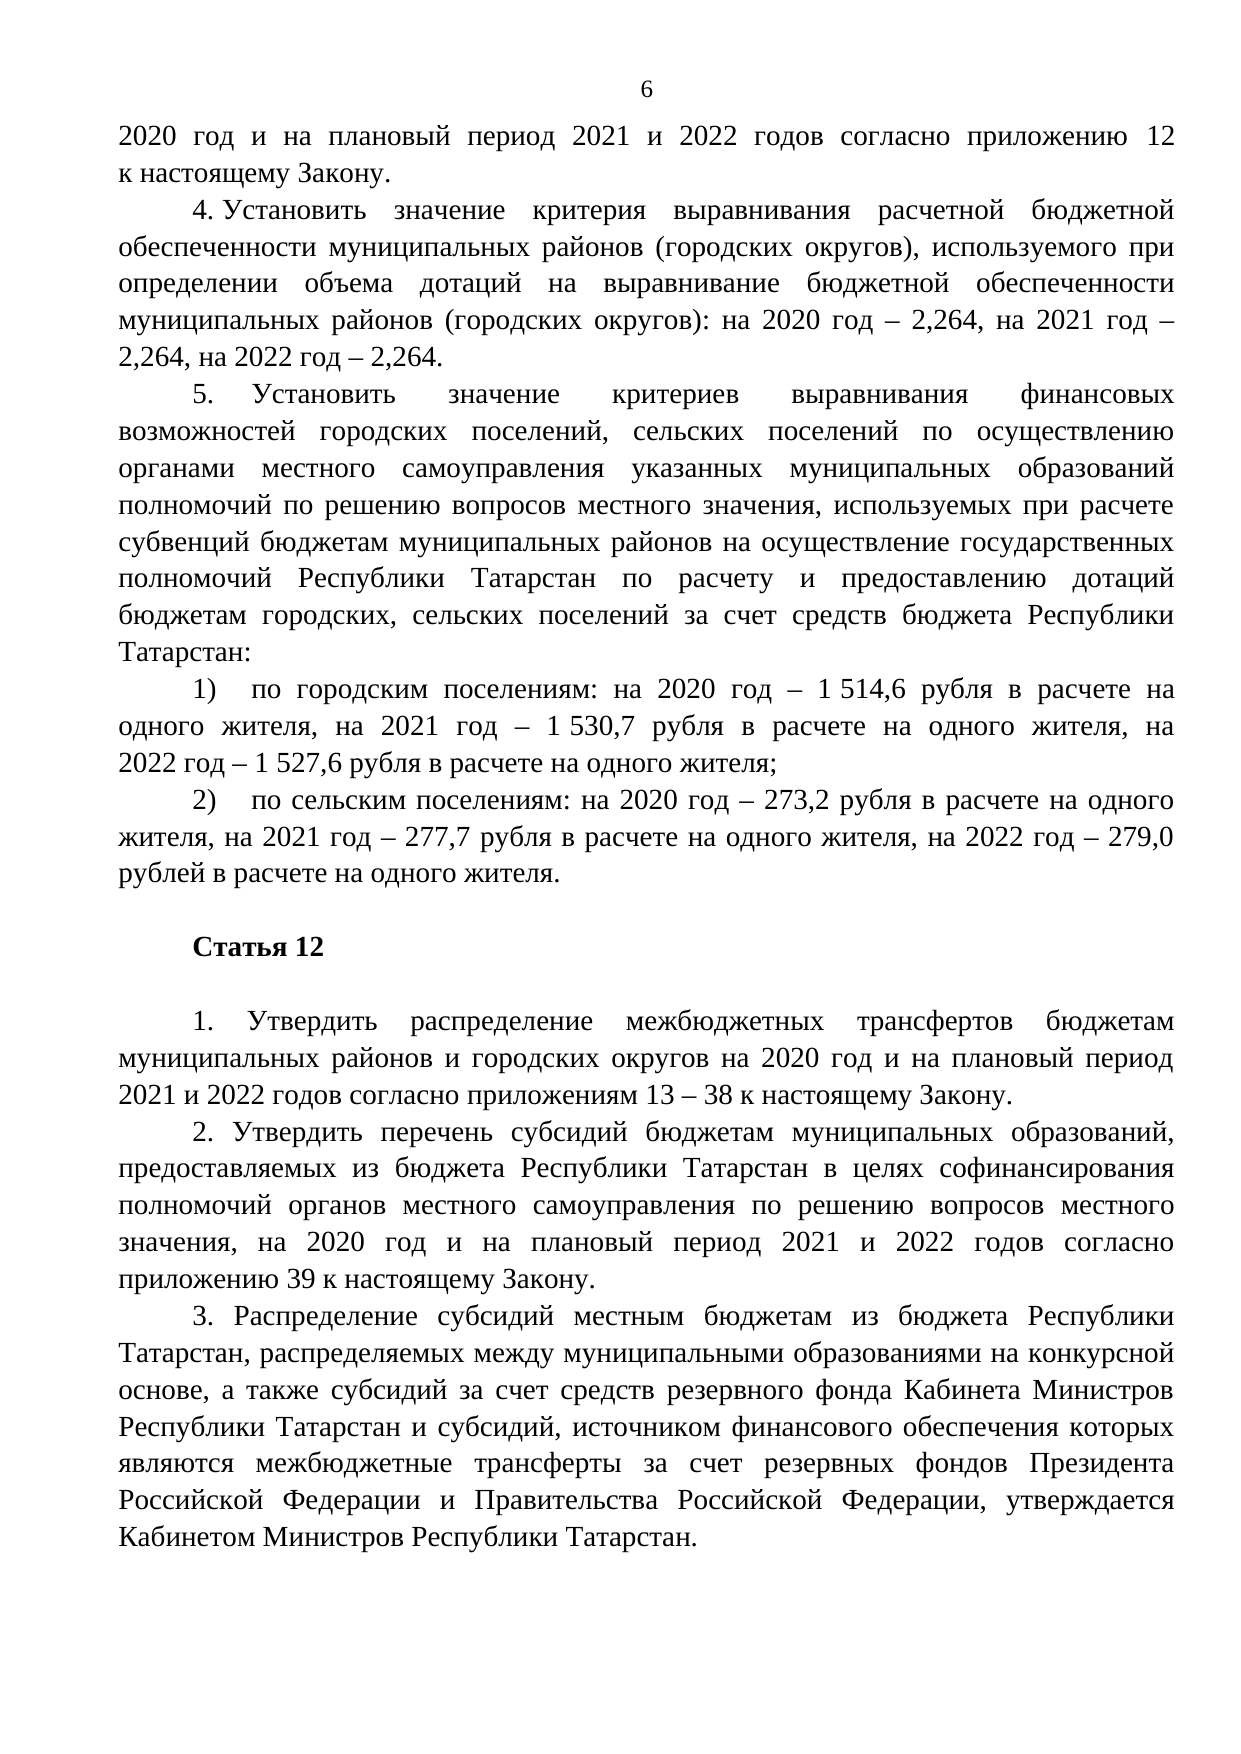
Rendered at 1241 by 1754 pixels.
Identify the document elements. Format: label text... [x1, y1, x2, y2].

text 3. Распределение субсидий местным бюджетам из бюджета Республики Татарстан, распределяемых между муниципальными образованиями на конкурсной основе, а также субсидий за счет средств резервного фонда Кабинета Министров Республики Татарстан и субсидий, источником финансового обеспечения которых являются межбюджетные трансферты за счет резервных фондов Президента Российской Федерации и Правительства Российской Федерации, утверждается Кабинетом Министров Республики Татарстан. [118, 1298, 1175, 1553]
text 2. Утвердить перечень субсидий бюджетам муниципальных образований, предоставляемых из бюджета Республики Татарстан в целях софинансирования полномочий органов местного самоуправления по решению вопросов местного значения, на 2020 год и на плановый период 2021 и 2022 годов согласно приложению 39 к настоящему Закону. [118, 1114, 1175, 1295]
list Установить значение критериев выравнивания финансовых возможностей городских поселений, сельских поселений по осуществлению органами местного самоуправления указанных муниципальных образований полномочий по решению вопросов местного значения, используемых при расчете субвенций бюджетам муниципальных районов на осуществление государственных полномочий Республики Татарстан по расчету и предоставлению дотаций бюджетам городских, сельских поселений за счет средств бюджета Республики Татарстан: [118, 376, 1175, 668]
text 1. Утвердить распределение межбюджетных трансфертов бюджетам муниципальных районов и городских округов на 2020 год и на плановый период 2021 и 2022 годов согласно приложениям 13 – 38 к настоящему Закону. [118, 1003, 1175, 1110]
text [118, 118, 1175, 188]
list по сельским поселениям: на 2020 год – 273,2 рубля в расчете на одного жителя, на 2021 год – 277,7 рубля в расчете на одного жителя, на 2022 год – 279,0 рублей в расчете на одного жителя. [118, 782, 1175, 889]
list по городским поселениям: на 2020 год – 1 514,6 рубля в расчете на одного жителя, на 2021 год – 1 530,7 рубля в расчете на одного жителя, на 2022 год – 1 527,6 рубля в расчете на одного жителя; [118, 671, 1175, 778]
title Статья 12 [118, 929, 1175, 963]
text 4. Установить значение критерия выравнивания расчетной бюджетной обеспеченности муниципальных районов (городских округов), используемого при определении объема дотаций на выравнивание бюджетной обеспеченности муниципальных районов (городских округов): на 2020 год – 2,264, на 2021 год – 2,264, на 2022 год – 2,264. [118, 192, 1175, 373]
